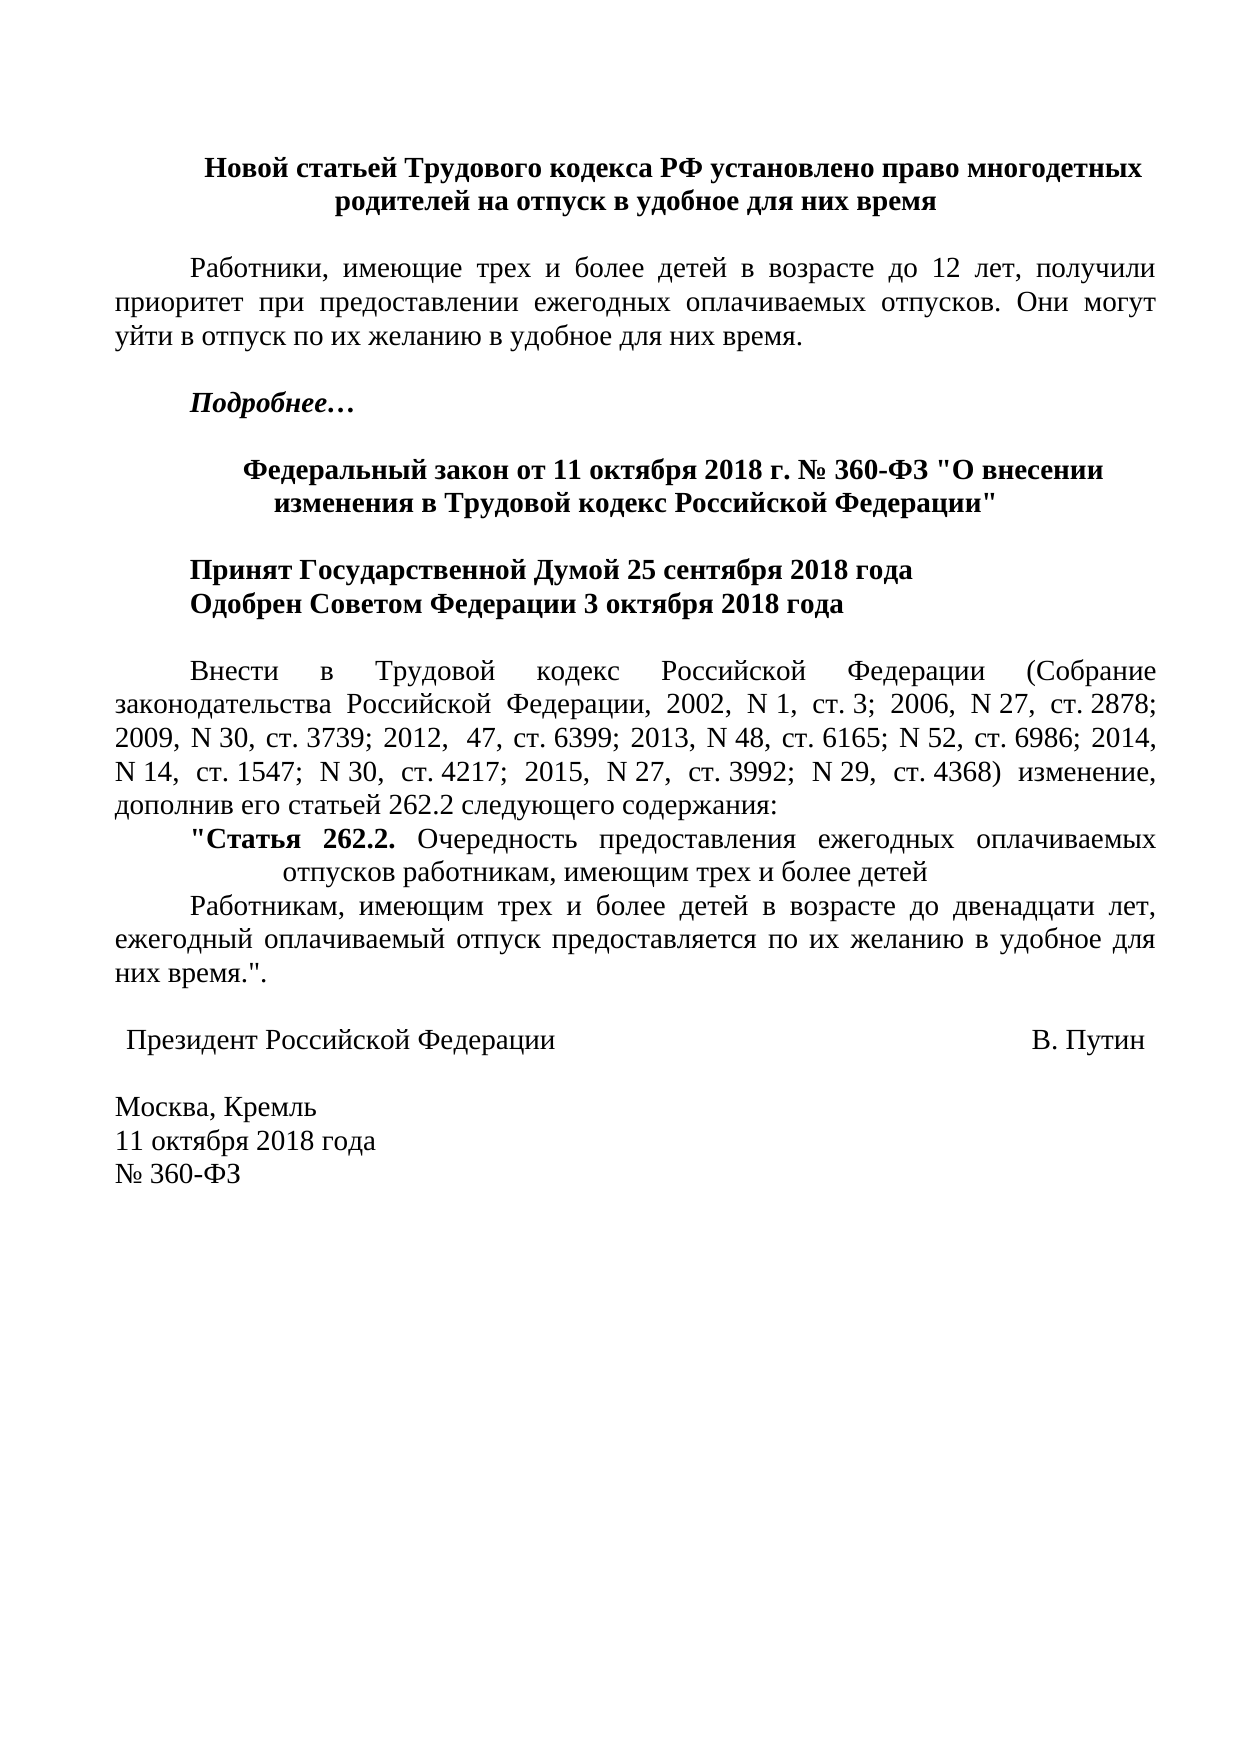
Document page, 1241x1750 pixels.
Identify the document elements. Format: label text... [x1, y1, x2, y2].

text "Статья 262.2. Очередность предоставления ежегодных оплачиваемых отпусков работникам, имеющим трех и более детей [189, 821, 1157, 888]
text № 360-ФЗ [114, 1156, 1157, 1190]
text Федеральный закон от 11 октября 2018 г. № 360-ФЗ "О внесении изменения в Трудовой кодекс Российской Федерации" [114, 452, 1157, 519]
text Новой статьей Трудового кодекса РФ установлено право многодетных родителей на отпуск в удобное для них время [114, 150, 1157, 217]
text Работникам, имеющим трех и более детей в возрасте до двенадцати лет, ежегодный оплачиваемый отпуск предоставляется по их желанию в удобное для них время.". [114, 888, 1157, 988]
text Подробнее… [114, 385, 1157, 418]
text Москва, Кремль [114, 1089, 1157, 1123]
text Внести в Трудовой кодекс Российской Федерации (Собрание законодательства Российской Федерации, 2002, N 1, ст. 3; 2006, N 27, ст. 2878; 2009, N 30, ст. 3739; 2012, 47, ст. 6399; 2013, N 48, ст. 6165; N 52, ст. 6986; 2014, N 14, ст. 1547; N 30, ст. 4217; 2015, N 27, ст. 3992; N 29, ст. 4368) изменение, дополнив его статьей 262.2 следующего содержания: [114, 653, 1157, 821]
table_header В. Путин [809, 1022, 1156, 1056]
text Одобрен Советом Федерации 3 октября 2018 года [114, 586, 1157, 619]
table_header Президент Российской Федерации [115, 1022, 809, 1056]
text 11 октября 2018 года [114, 1123, 1157, 1156]
text Принят Государственной Думой 25 сентября 2018 года [114, 552, 1157, 586]
text Работники, имеющие трех и более детей в возрасте до 12 лет, получили приоритет при предоставлении ежегодных оплачиваемых отпусков. Они могут уйти в отпуск по их желанию в удобное для них время. [114, 251, 1157, 351]
